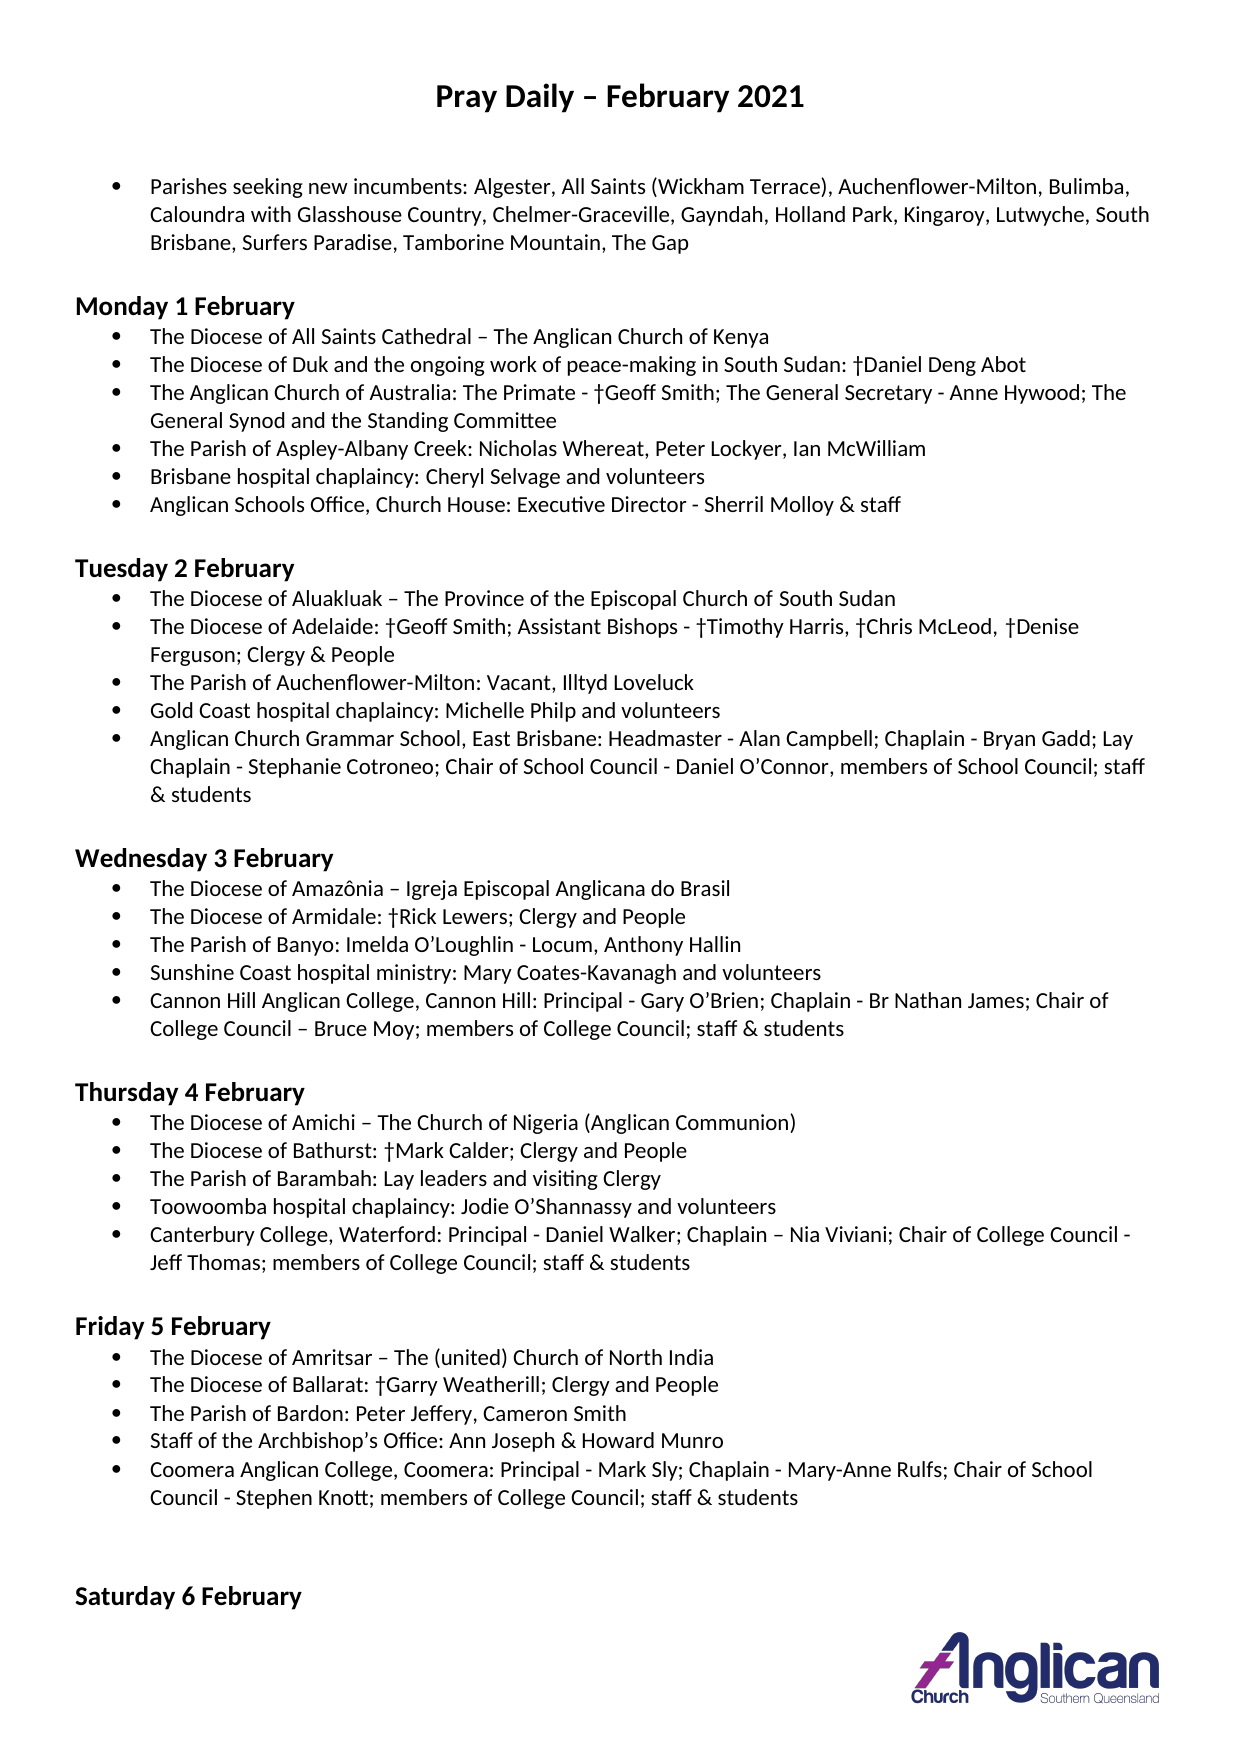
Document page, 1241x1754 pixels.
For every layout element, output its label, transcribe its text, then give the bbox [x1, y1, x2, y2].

text Thursday 4 February [75, 1075, 1165, 1108]
picture [907, 1625, 1166, 1709]
text Pray Daily – February 2021 [75, 75, 1165, 116]
text Friday 5 February [75, 1309, 1165, 1343]
text Monday 1 February [75, 289, 1165, 322]
list The Diocese of Armidale: †Rick Lewers; Clergy and People [112, 902, 1165, 930]
list The Parish of Barambah: Lay leaders and visiting Clergy [112, 1164, 1165, 1192]
list Cannon Hill Anglican College, Cannon Hill: Principal - Gary O’Brien; Chaplain - Br Nathan James; Chair of College Council – Bruce Moy; members of College Council; staff & students [112, 986, 1165, 1042]
list The Parish of Auchenflower-Milton: Vacant, Illtyd Loveluck [112, 668, 1165, 696]
list Anglican Church Grammar School, East Brisbane: Headmaster - Alan Campbell; Chaplain - Bryan Gadd; Lay Chaplain - Stephanie Cotroneo; Chair of School Council - Daniel O’Connor, members of School Council; staff & students [112, 724, 1165, 808]
list Brisbane hospital chaplaincy: Cheryl Selvage and volunteers [112, 462, 1165, 490]
list The Parish of Aspley-Albany Creek: Nicholas Whereat, Peter Lockyer, Ian McWilliam [112, 434, 1165, 462]
list The Diocese of Ballarat: †Garry Weatherill; Clergy and People [112, 1371, 1165, 1399]
list The Parish of Bardon: Peter Jeffery, Cameron Smith [112, 1399, 1165, 1427]
text Saturday 6 February [75, 1544, 1165, 1612]
text Wednesday 3 February [75, 841, 1165, 874]
text Tuesday 2 February [75, 551, 1165, 584]
list The Parish of Banyo: Imelda O’Loughlin - Locum, Anthony Hallin [112, 930, 1165, 958]
list The Diocese of Amichi – The Church of Nigeria (Anglican Communion) [112, 1108, 1165, 1136]
list The Diocese of All Saints Cathedral – The Anglican Church of Kenya [112, 322, 1165, 350]
list The Diocese of Amritsar – The (united) Church of North India [112, 1343, 1165, 1371]
list The Diocese of Bathurst: †Mark Calder; Clergy and People [112, 1136, 1165, 1164]
list Anglican Schools Office, Church House: Executive Director - Sherril Molloy & staff [112, 490, 1165, 518]
list Staff of the Archbishop’s Office: Ann Joseph & Howard Munro [112, 1427, 1165, 1455]
list The Diocese of Adelaide: †Geoff Smith; Assistant Bishops - †Timothy Harris, †Chris McLeod, †Denise Ferguson; Clergy & People [112, 612, 1165, 668]
list Sunshine Coast hospital ministry: Mary Coates-Kavanagh and volunteers [112, 958, 1165, 986]
list Gold Coast hospital chaplaincy: Michelle Philp and volunteers [112, 696, 1165, 724]
list The Diocese of Amazônia – Igreja Episcopal Anglicana do Brasil [112, 874, 1165, 902]
list The Diocese of Duk and the ongoing work of peace-making in South Sudan: †Daniel Deng Abot [112, 350, 1165, 378]
list Canterbury College, Waterford: Principal - Daniel Walker; Chaplain – Nia Viviani; Chair of College Council - Jeff Thomas; members of College Council; staff & students [112, 1221, 1165, 1277]
list Toowoomba hospital chaplaincy: Jodie O’Shannassy and volunteers [112, 1192, 1165, 1221]
list Coomera Anglican College, Coomera: Principal - Mark Sly; Chaplain - Mary-Anne Rulfs; Chair of School Council - Stephen Knott; members of College Council; staff & students [112, 1455, 1165, 1511]
list The Anglican Church of Australia: The Primate - †Geoff Smith; The General Secretary - Anne Hywood; The General Synod and the Standing Committee [112, 378, 1165, 434]
list The Diocese of Aluakluak – The Province of the Episcopal Church of South Sudan [112, 584, 1165, 612]
list Parishes seeking new incumbents: Algester, All Saints (Wickham Terrace), Auchenflower-Milton, Bulimba, Caloundra with Glasshouse Country, Chelmer-Graceville, Gayndah, Holland Park, Kingaroy, Lutwyche, South Brisbane, Surfers Paradise, Tamborine Mountain, The Gap [112, 172, 1165, 256]
